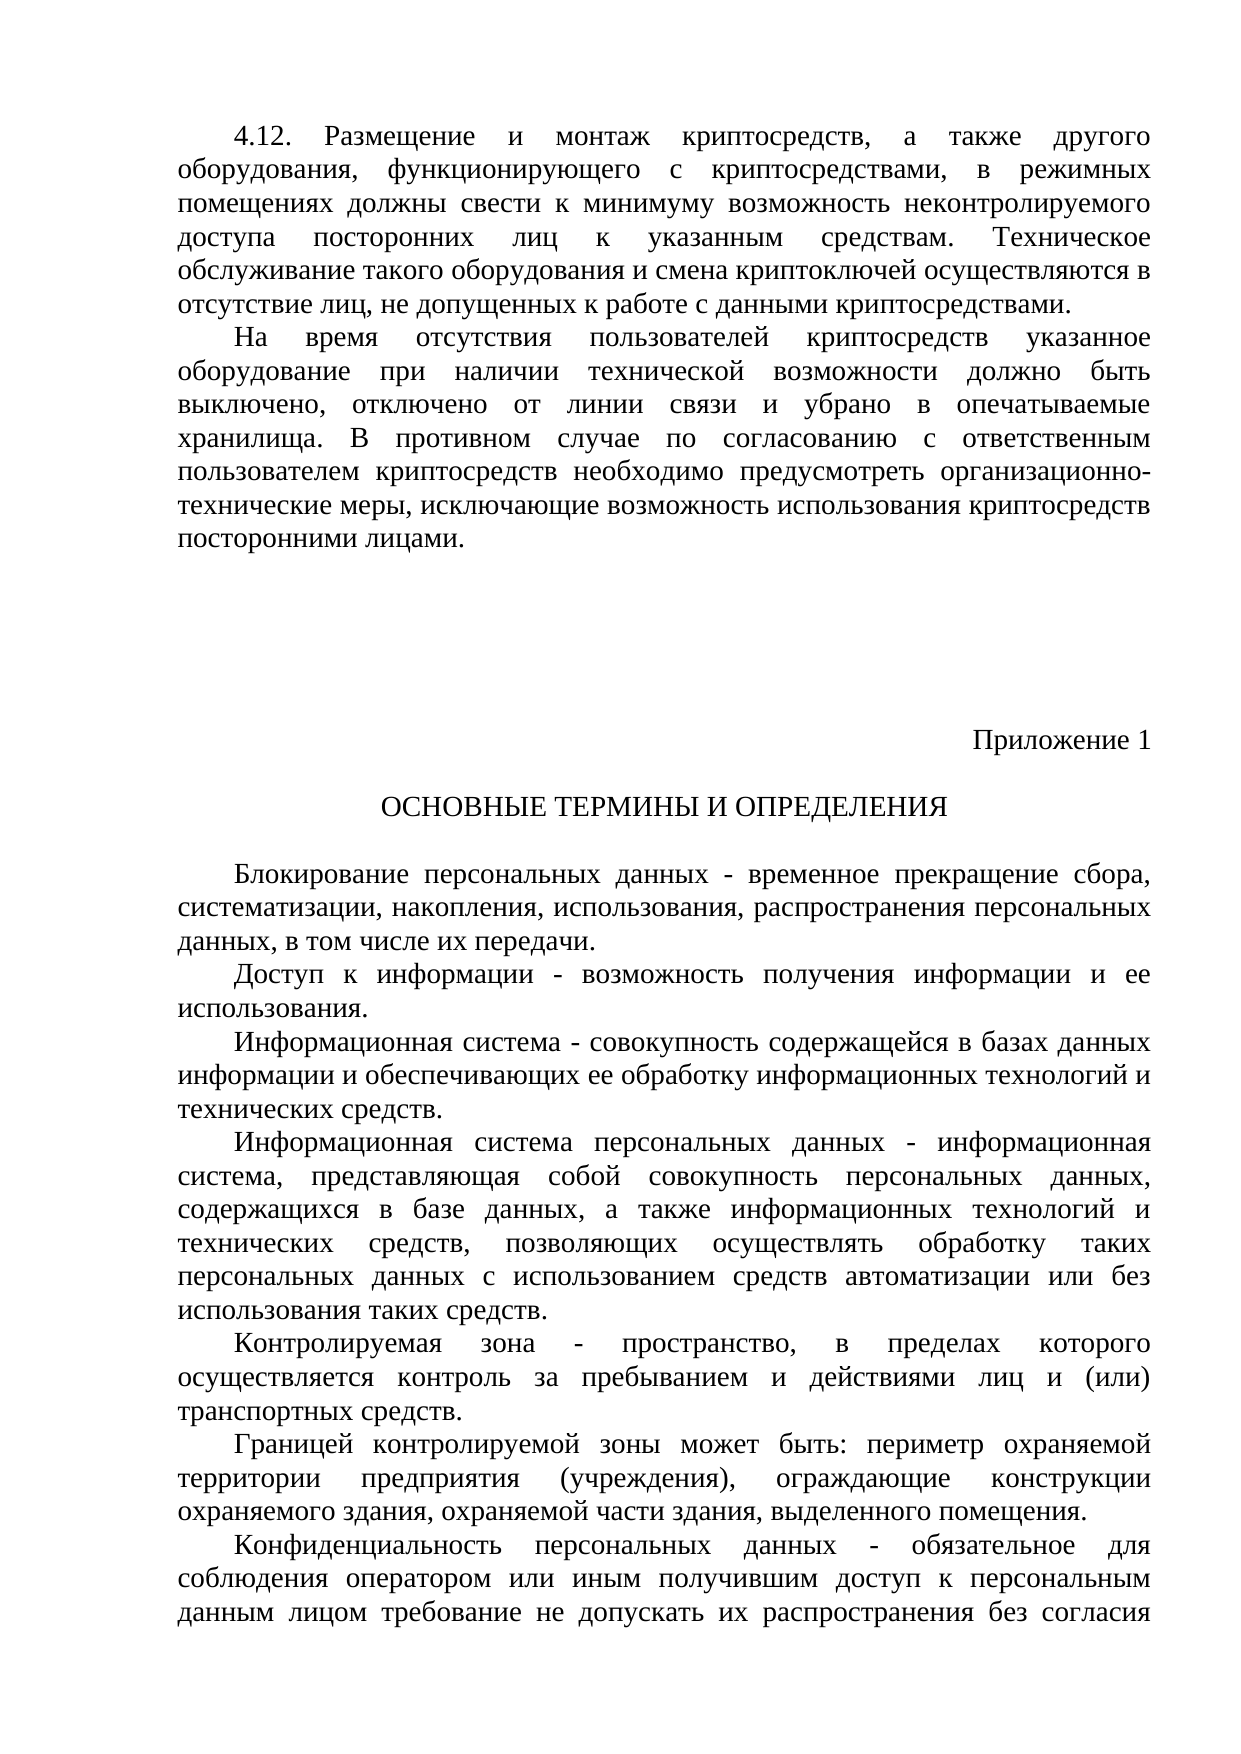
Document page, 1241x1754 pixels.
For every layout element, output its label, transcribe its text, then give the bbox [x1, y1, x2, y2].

text Контролируемая зона - пространство, в пределах которого осуществляется контроль за пребыванием и действиями лиц и (или) транспортных средств. [177, 1326, 1152, 1426]
text Информационная система персональных данных - информационная система, представляющая собой совокупность персональных данных, содержащихся в базе данных, а также информационных технологий и технических средств, позволяющих осуществлять обработку таких персональных данных с использованием средств автоматизации или без использования таких средств. [177, 1124, 1152, 1326]
text Приложение 1 [177, 722, 1152, 755]
text Информационная система - совокупность содержащейся в базах данных информации и обеспечивающих ее обработку информационных технологий и технических средств. [177, 1024, 1152, 1124]
text Доступ к информации - возможность получения информации и ее использования. [177, 957, 1152, 1024]
text Блокирование персональных данных - временное прекращение сбора, систематизации, накопления, использования, распространения персональных данных, в том числе их передачи. [177, 856, 1152, 957]
text 4.12. Размещение и монтаж криптосредств, а также другого оборудования, функционирующего с криптосредствами, в режимных помещениях должны свести к минимуму возможность неконтролируемого доступа посторонних лиц к указанным средствам. Техническое обслуживание такого оборудования и смена криптоключей осуществляются в отсутствие лиц, не допущенных к работе с данными криптосредствами. [177, 118, 1152, 319]
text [177, 1527, 1152, 1627]
text На время отсутствия пользователей криптосредств указанное оборудование при наличии технической возможности должно быть выключено, отключено от линии связи и убрано в опечатываемые хранилища. В противном случае по согласованию с ответственным пользователем криптосредств необходимо предусмотреть организационно-технические меры, исключающие возможность использования криптосредств посторонними лицами. [177, 319, 1152, 554]
text Границей контролируемой зоны может быть: периметр охраняемой территории предприятия (учреждения), ограждающие конструкции охраняемого здания, охраняемой части здания, выделенного помещения. [177, 1426, 1152, 1527]
text ОСНОВНЫЕ ТЕРМИНЫ И ОПРЕДЕЛЕНИЯ [177, 789, 1152, 822]
